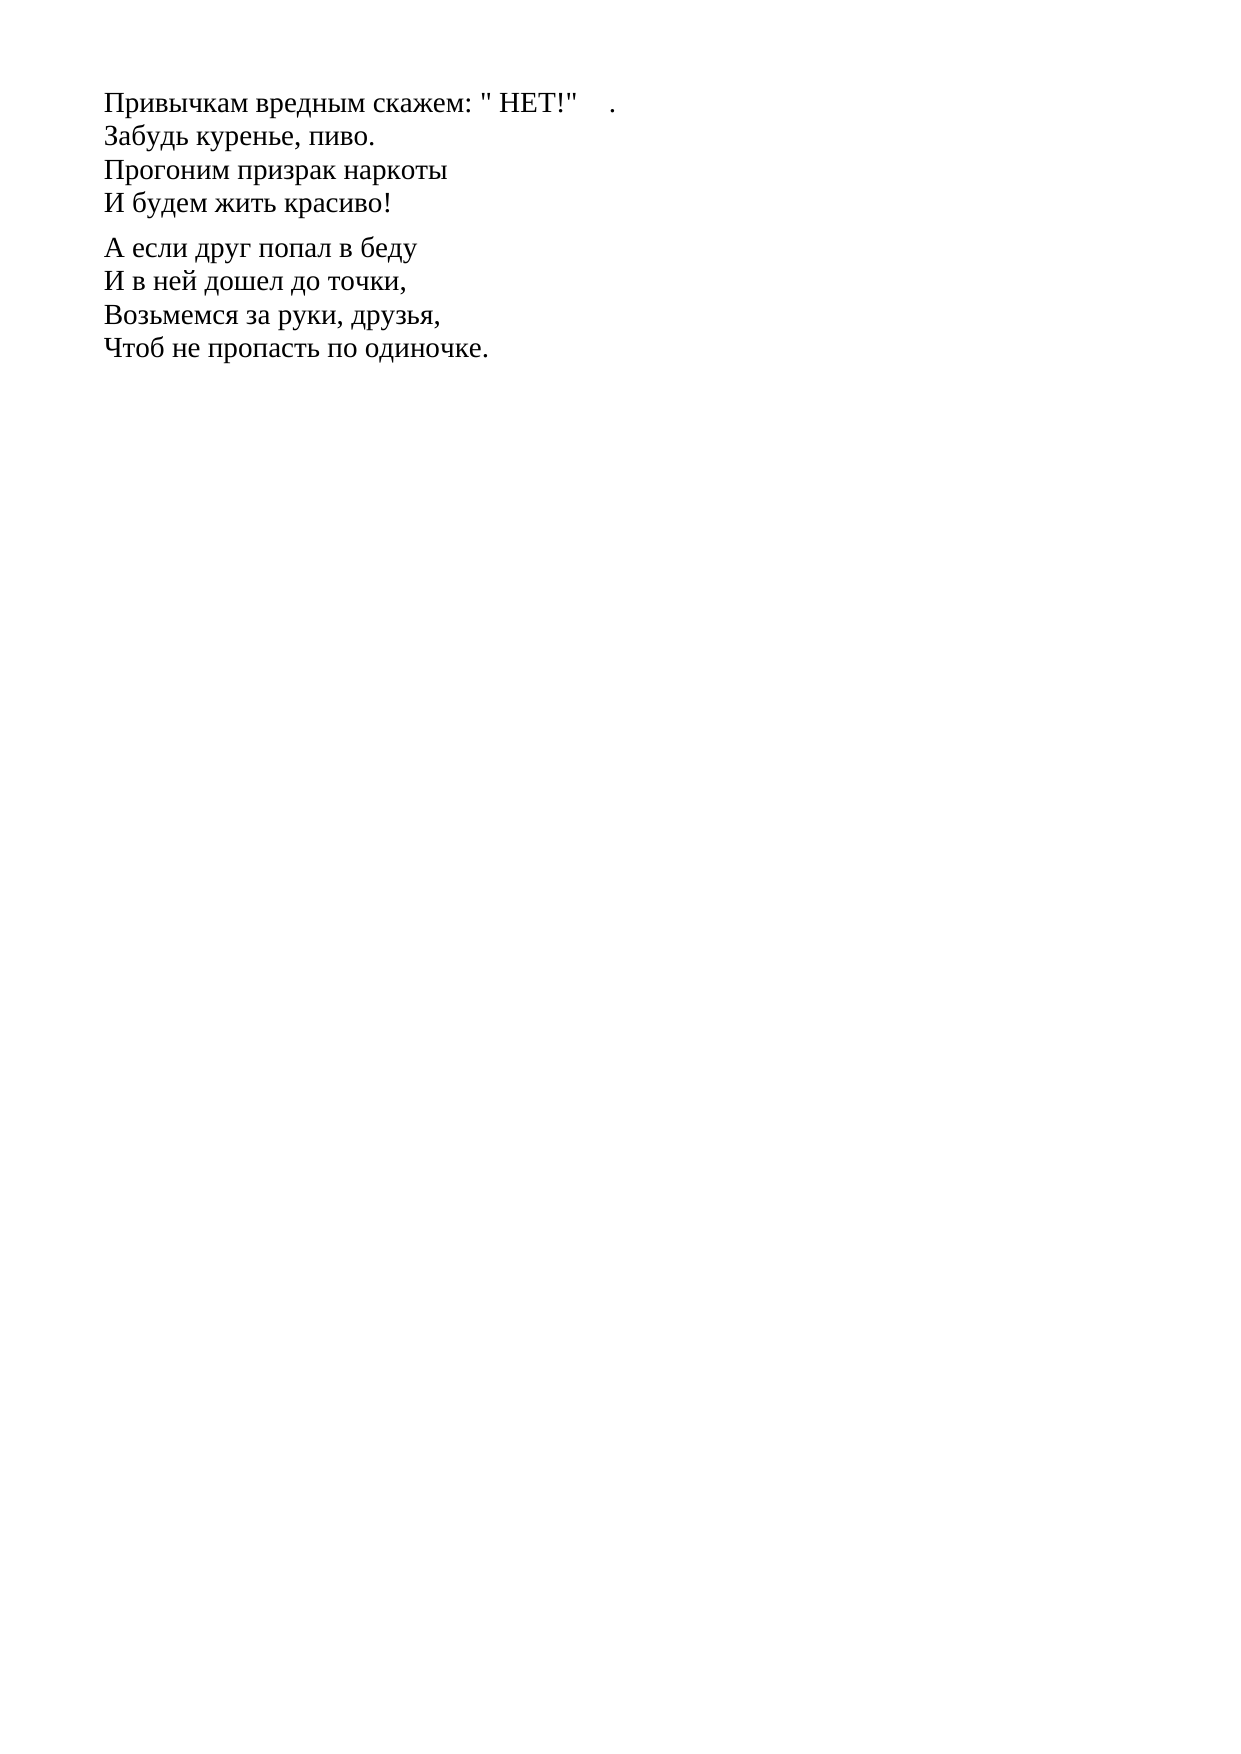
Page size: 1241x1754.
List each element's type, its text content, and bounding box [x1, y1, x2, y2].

text Возьмемся за руки, друзья, Чтоб не пропасть по одиночке. [103, 297, 1152, 364]
text А если друг попал в беду [103, 74, 1152, 263]
table_header Привычкам вредным скажем: " НЕТ!" Забудь куренье, пиво. Прогоним призрак наркоты И будем жить красиво! [93, 74, 598, 230]
table_header . [598, 74, 629, 230]
text И в ней дошел до точки, [103, 263, 1152, 297]
